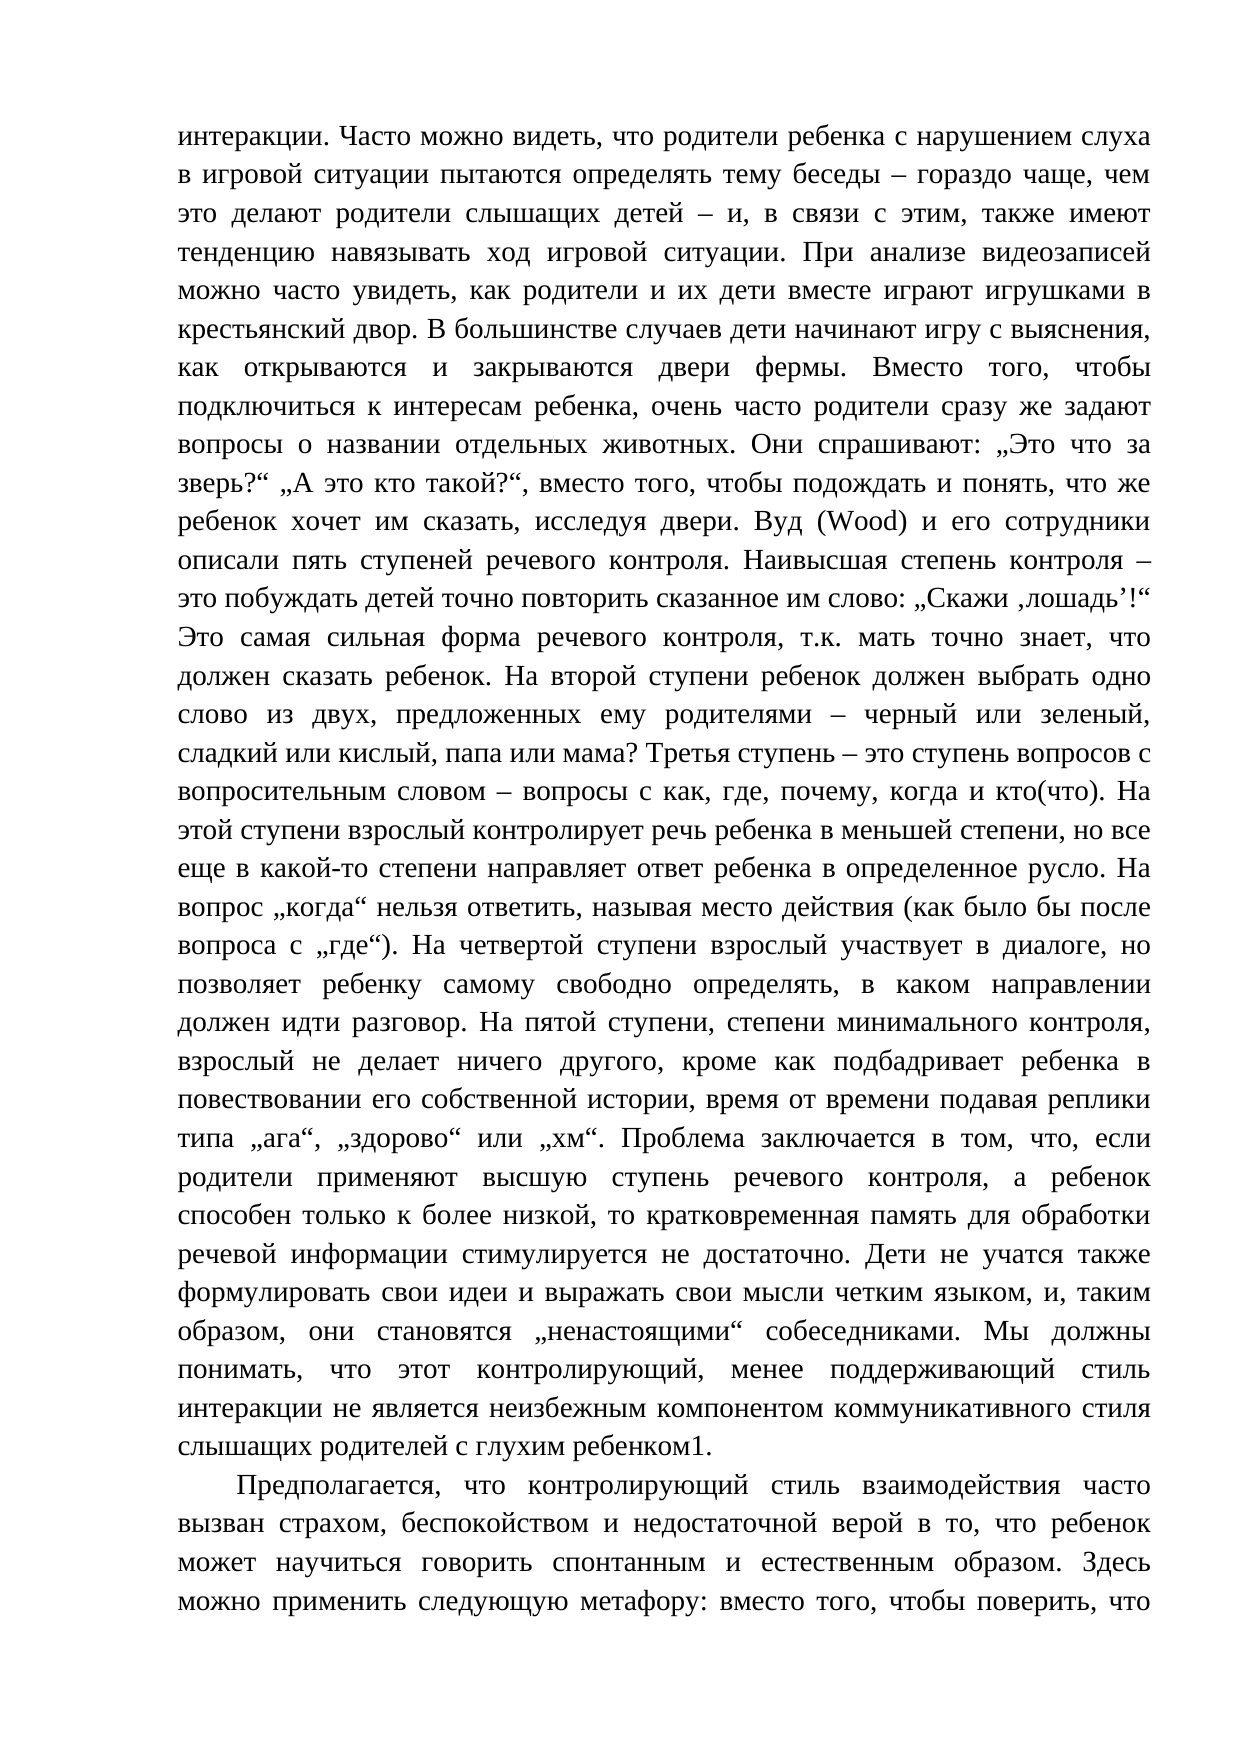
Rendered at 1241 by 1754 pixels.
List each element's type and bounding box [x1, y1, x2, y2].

text [177, 118, 1152, 1462]
text [177, 1467, 1152, 1616]
